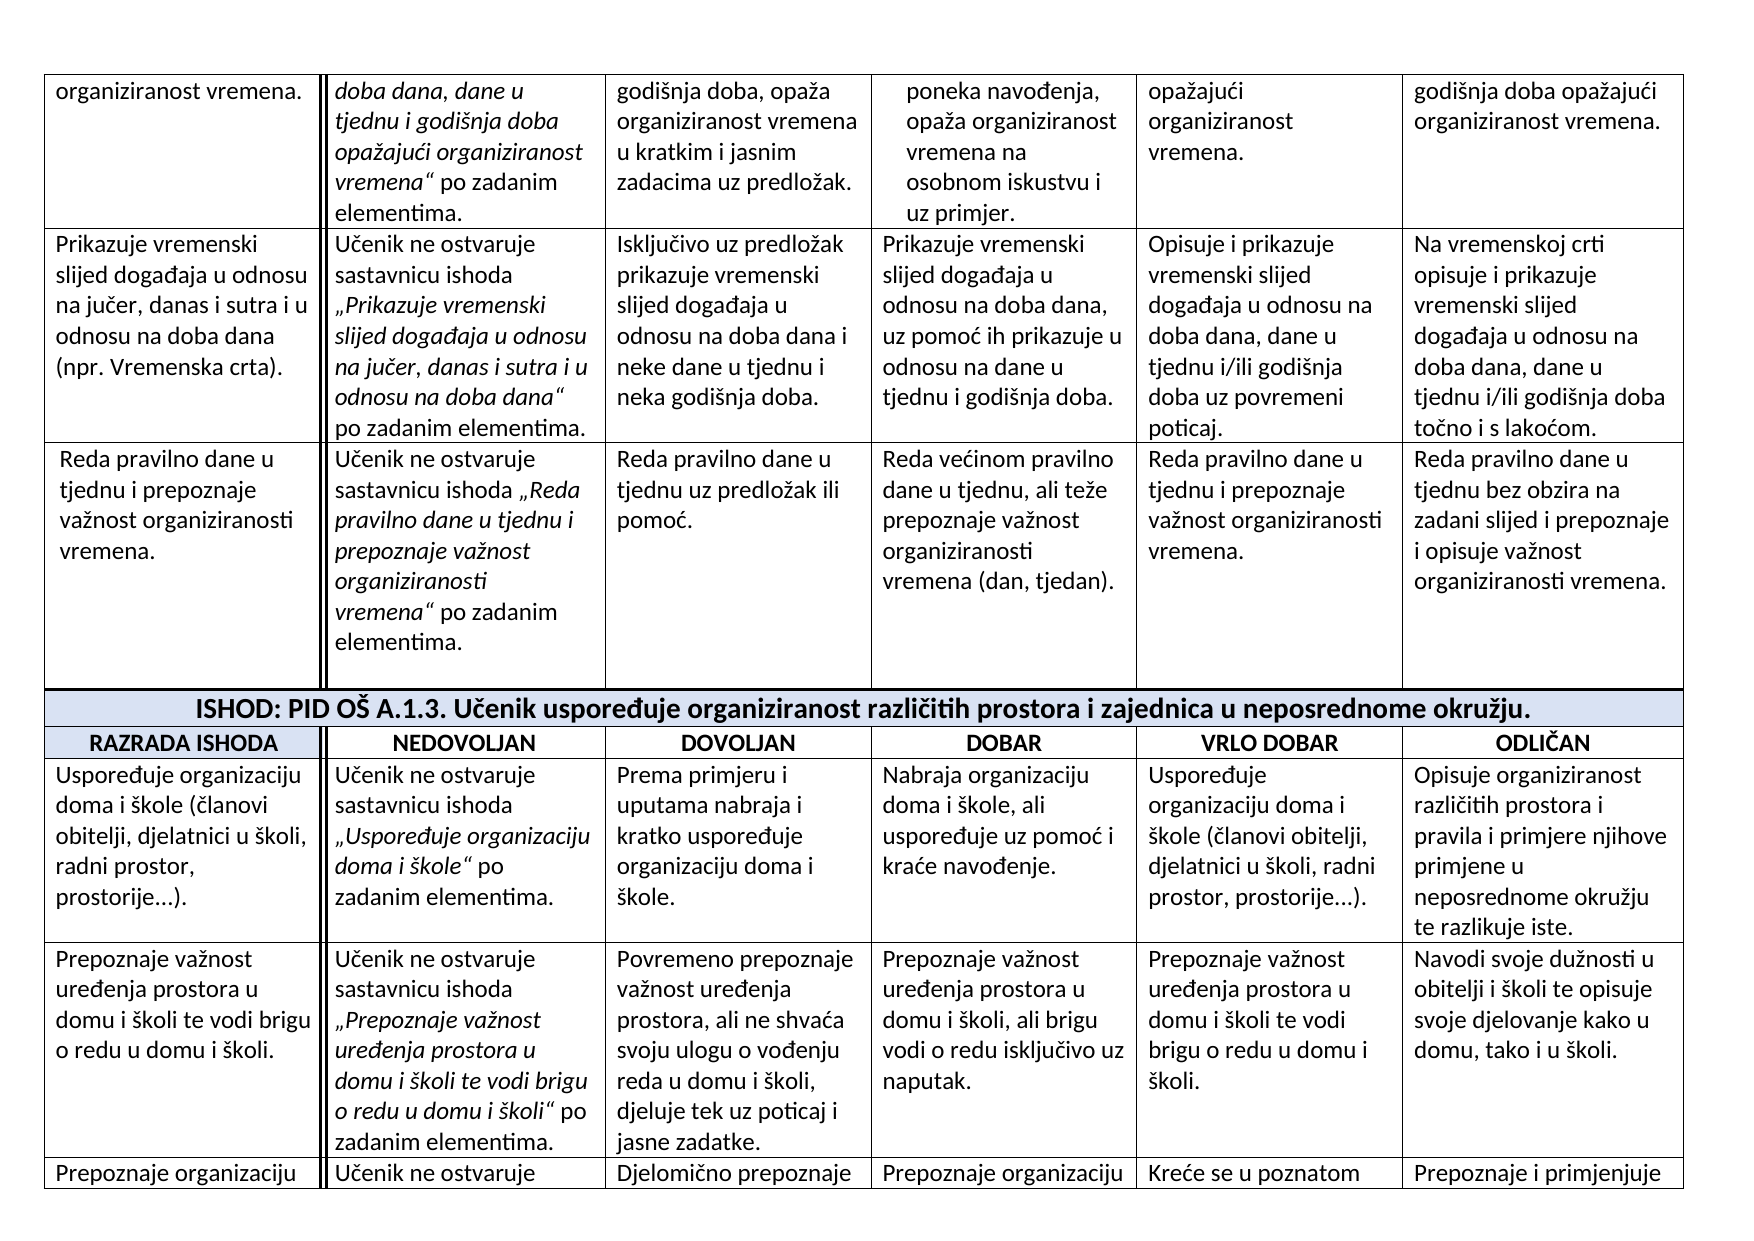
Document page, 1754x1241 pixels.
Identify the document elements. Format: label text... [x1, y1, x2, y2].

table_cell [606, 75, 871, 167]
table_cell Učenik ne ostvaruje sastavnicu ishoda „Prikazuje vremenski slijed događaja u odnosu na jučer, danas i sutra i u odnosu na doba dana“ po zadanim elementima. [328, 788, 605, 1002]
table_cell Navodi dnevne obroke i uz poticaj povezuje očuvanje zdravlja s čistoćom i tjelovježbom. [872, 169, 1136, 474]
table_cell Navodi dnevne obroke i primjere redovitoga održavanja osobne čistoće i tjelovježbe povezujući s očuvanjem zdravlja. [45, 169, 319, 474]
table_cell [45, 75, 319, 167]
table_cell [328, 75, 605, 167]
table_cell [872, 75, 1136, 167]
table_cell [1137, 75, 1402, 167]
table_cell Prikazuje vremenski slijed događaja u odnosu na jučer, danas i sutra i u odnosu na doba dana (npr. Vremenska crta). [45, 788, 319, 1002]
table_cell Uz učiteljevu pomoć ili za modelom određuje i imenuje dane u tjednu i godišnja doba, opaža organiziranost vremena u kratkim i jasnim zadacima uz predložak. [606, 543, 871, 787]
table_cell VRLO DOBAR [1137, 511, 1402, 542]
table_cell Opisuje i prikazuje vremenski slijed događaja u odnosu na doba dana, dane u tjednu i/ili godišnja doba uz povremeni poticaj. [1137, 788, 1402, 1002]
table_cell Određuje i imenuje doba dana, dane u tjednu i godišnja doba opažajući organiziranost vremena. [1137, 543, 1402, 787]
table_cell Na vremenskoj crti opisuje i prikazuje vremenski slijed događaja u odnosu na doba dana, dane u tjednu i/ili godišnja doba točno i s lakoćom. [1403, 788, 1683, 1002]
table_cell Isključivo uz predložak prikazuje vremenski slijed događaja u odnosu na doba dana i neke dane u tjednu i neka godišnja doba. [606, 788, 871, 1002]
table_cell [45, 1003, 319, 1186]
table_cell Samostalno, točno i različitim smjerom nabraja dane u tjednu i godišnja doba opažajući organiziranost vremena. [1403, 543, 1683, 787]
table_cell Navodi dnevne obroke i primjere redovitoga održavanja osobne čistoće i tjelovježbe povezujući s očuvanjem zdravlja. [1137, 169, 1402, 474]
table_cell Određuje i imenuje doba dana, dane u tjednu i godišnja doba opažajući organiziranost vremena. [45, 543, 319, 787]
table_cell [328, 1003, 605, 1186]
table_cell ISHOD: PID OŠ A.1.2. Učenik prepoznaje važnost organiziranosti vremena i prikazuje vremenski slijed događaja. [45, 475, 1683, 510]
table_cell RAZRADA ISHODA [45, 511, 319, 542]
table_cell NEDOVOLJAN [328, 511, 605, 542]
table_cell Imenuje i predlaže poželjne primjere dnevnih obroka. Uviđa važnost redovitog održavanja osobne čistoće i tjelovježbe te njihovu vezu s očuvanjem zdravlja. [1403, 169, 1683, 474]
table_cell ODLIČAN [1403, 511, 1683, 542]
table_cell Prikazuje vremenski slijed događaja u odnosu na doba dana, uz pomoć ih prikazuje u odnosu na dane u tjednu i godišnja doba. [872, 788, 1136, 1002]
table_cell Određuje i imenuje dane u tjednu i godišnja doba uz poneka navođenja, opaža organiziranost vremena na osobnom iskustvu i uz primjer. [872, 543, 1136, 787]
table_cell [1137, 1003, 1402, 1186]
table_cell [606, 1003, 871, 1186]
table_cell Učenik ne ostvaruje sastavnicu ishoda „Određuje i imenuje doba dana, dane u tjednu i godišnja doba opažajući organiziranost vremena“ po zadanim elementima. [328, 543, 605, 787]
table_cell DOVOLJAN [606, 511, 871, 542]
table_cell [872, 1003, 1136, 1186]
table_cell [1403, 1003, 1683, 1186]
table_cell DOBAR [872, 511, 1136, 542]
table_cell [1403, 75, 1683, 167]
table_cell Imenuje samo glavne dnevne obroke uz navođenje. Prema zadanim primjerima uviđa važnost i povezanost održavanja osobne čistoće, tjelovježbe i zdravlja. [606, 169, 871, 474]
table_cell Učenik ne ostvaruje sastavnicu ishoda „Navodi dnevne obroke i primjere redovitoga održavanja osobne čistoće i tjelovježbe povezujući s očuvanjem zdravlja“ po zadanim elementima. [328, 169, 605, 474]
